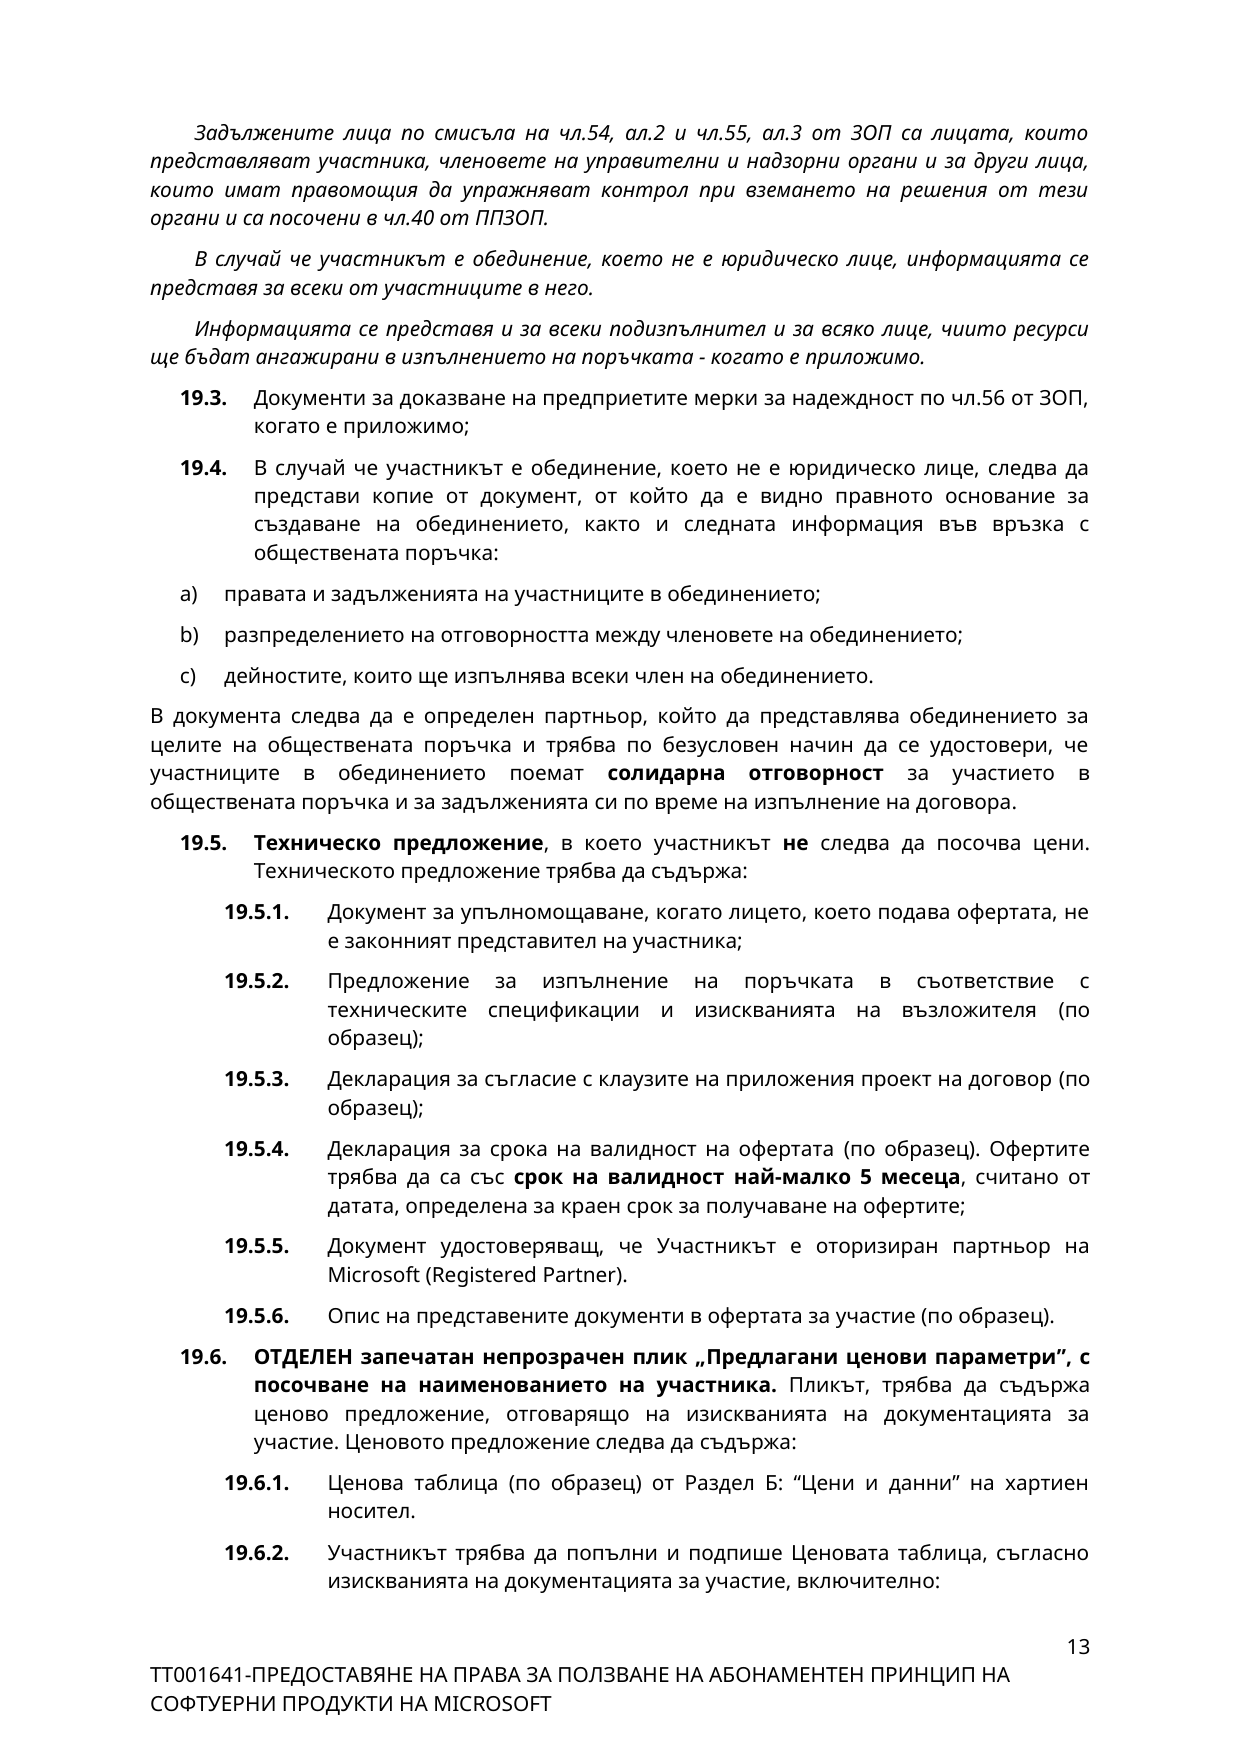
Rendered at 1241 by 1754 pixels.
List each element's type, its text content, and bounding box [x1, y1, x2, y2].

text Задължените лица по смисъла на чл.54, ал.2 и чл.55, ал.3 от ЗОП са лицата, които представляват участника, членовете на управителни и надзорни органи и за други лица, които имат правомощия да упражняват контрол при вземането на решения от тези органи и са посочени в чл.40 от ППЗОП. [150, 118, 1090, 232]
list ОТДЕЛЕН запечатан непрозрачен плик „Предлагани ценови параметри”, с посочване на наименованието на участника. Пликът, трябва да съдържа ценово предложение, отговарящо на изискванията на документацията за участие. Ценовото предложение следва да съдържа: [179, 1342, 1090, 1456]
text Информацията се представя и за всеки подизпълнител и за всяко лице, чиито ресурси ще бъдат ангажирани в изпълнението на поръчката - когато е приложимо. [150, 314, 1090, 371]
text В случай че участникът е обединение, което не е юридическо лице, информацията се представя за всеки от участниците в него. [150, 244, 1090, 301]
list Декларация за съгласие с клаузите на приложения проект на договор (по образец); [224, 1064, 1090, 1121]
list Документ удостоверяващ, че Участникът е оторизиран партньор на Microsoft (Registered Partner). [224, 1232, 1090, 1288]
list дейностите, които ще изпълнява всеки член на обединението. [179, 661, 1090, 689]
list Участникът трябва да попълни и подпише Ценовата таблица, съгласно изискванията на документацията за участие, включително: [224, 1538, 1090, 1594]
list Опис на представените документи в офертата за участие (по образец). [224, 1301, 1090, 1329]
list Документ за упълномощаване, когато лицето, което подава офертата, не е законният представител на участника; [224, 897, 1090, 954]
list Ценова таблица (по образец) от Раздел Б: “Цени и данни” на хартиен носител. [224, 1468, 1090, 1525]
list правата и задълженията на участниците в обединението; [179, 579, 1090, 607]
list В случай че участникът е обединение, което не е юридическо лице, следва да представи копие от документ, от който да е видно правното основание за създаване на обединението, както и следната информация във връзка с обществената поръчка: [179, 453, 1090, 566]
list Декларация за срока на валидност на офертата (по образец). Офертите трябва да са със срок на валидност най-малко 5 месеца, считано от датата, определена за краен срок за получаване на офертите; [224, 1134, 1090, 1219]
list Техническо предложение, в което участникът не следва да посочва цени. Техническото предложение трябва да съдържа: [179, 828, 1090, 885]
list Документи за доказване на предприетите мерки за надеждност по чл.56 от ЗОП, когато е приложимо; [179, 383, 1090, 440]
text В документа следва да е определен партньор, който да представлява обединението за целите на обществената поръчка и трябва по безусловен начин да се удостовери, че участниците в обединението поемат солидарна отговорност за участието в обществената поръчка и за задълженията си по време на изпълнение на договора. [150, 702, 1090, 815]
list разпределението на отговорността между членовете на обединението; [179, 620, 1090, 648]
list Предложение за изпълнение на поръчката в съответствие с техническите спецификации и изискванията на възложителя (по образец); [224, 967, 1090, 1052]
